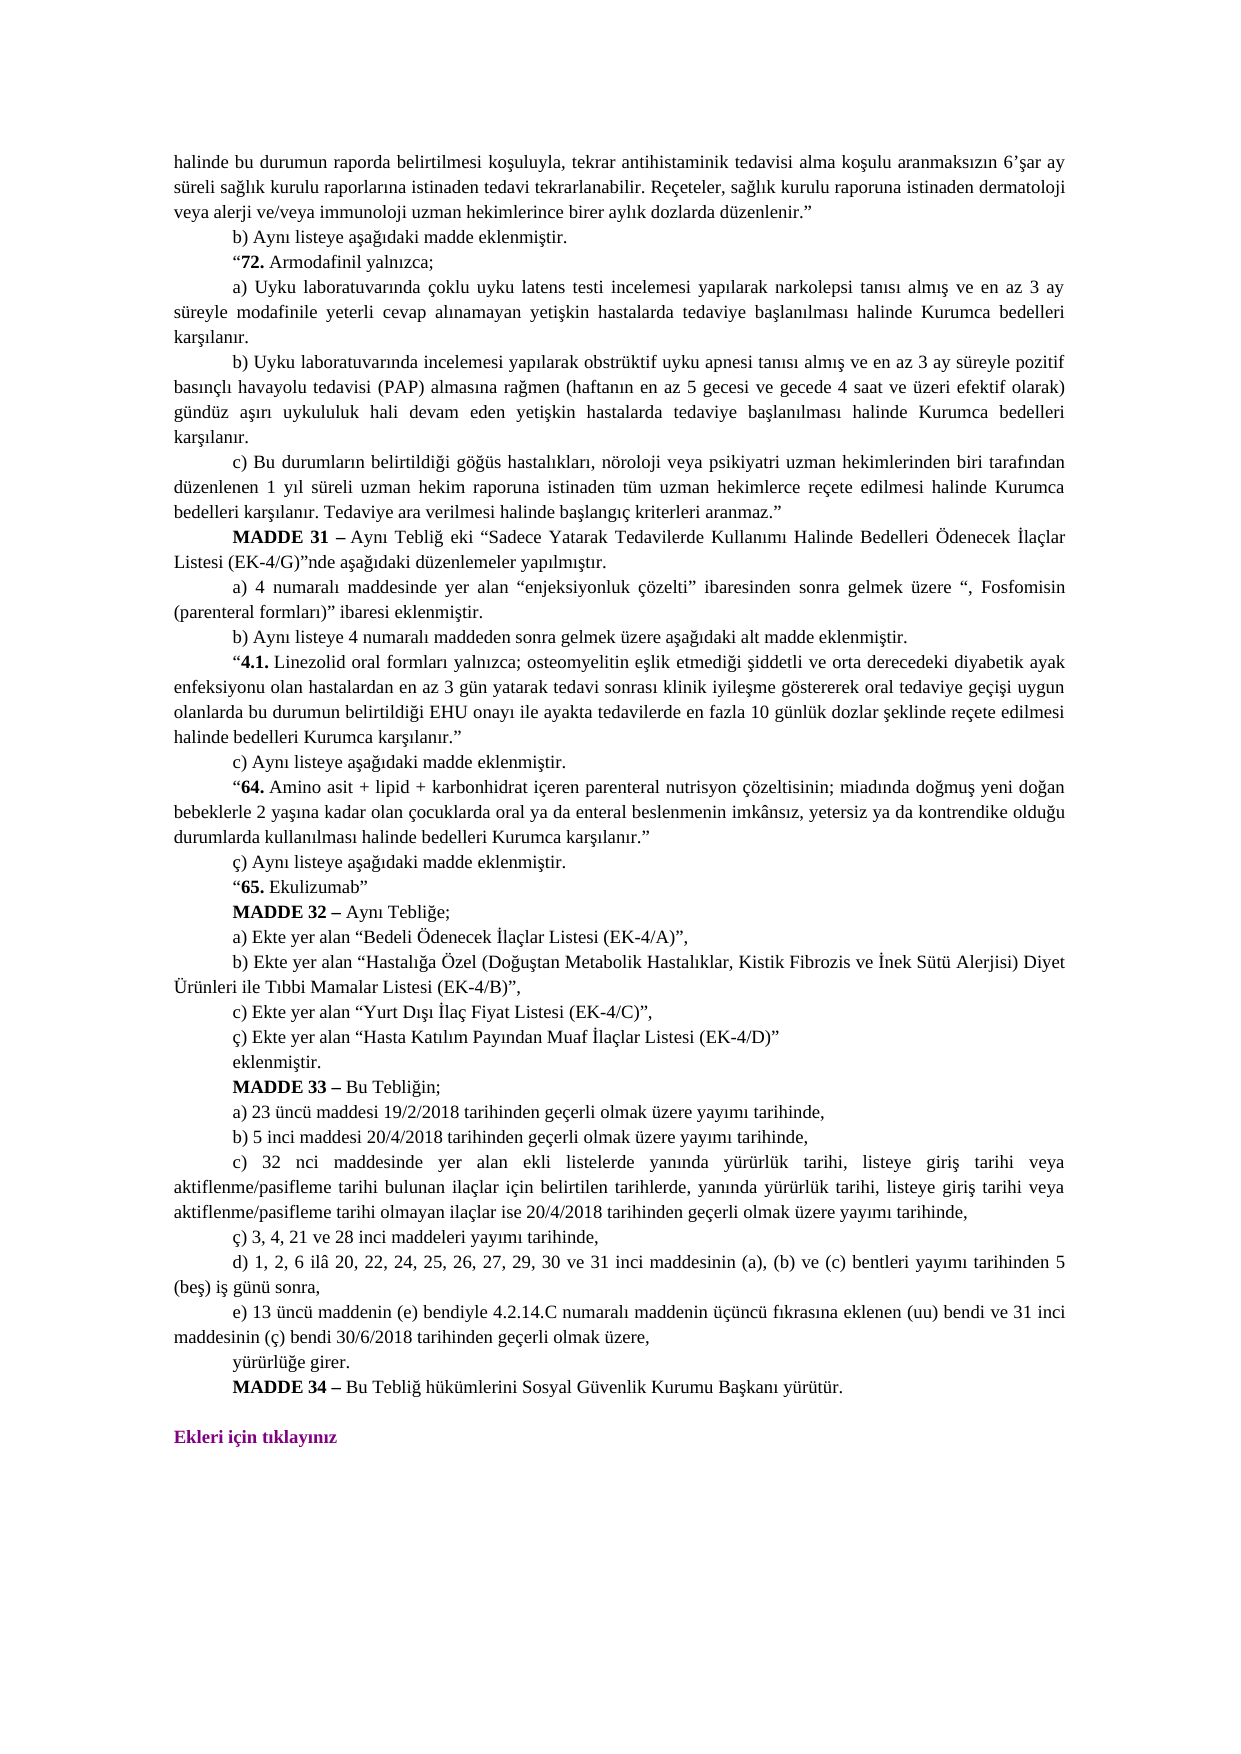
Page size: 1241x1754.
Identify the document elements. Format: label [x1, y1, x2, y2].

table_header [146, 148, 1094, 1523]
